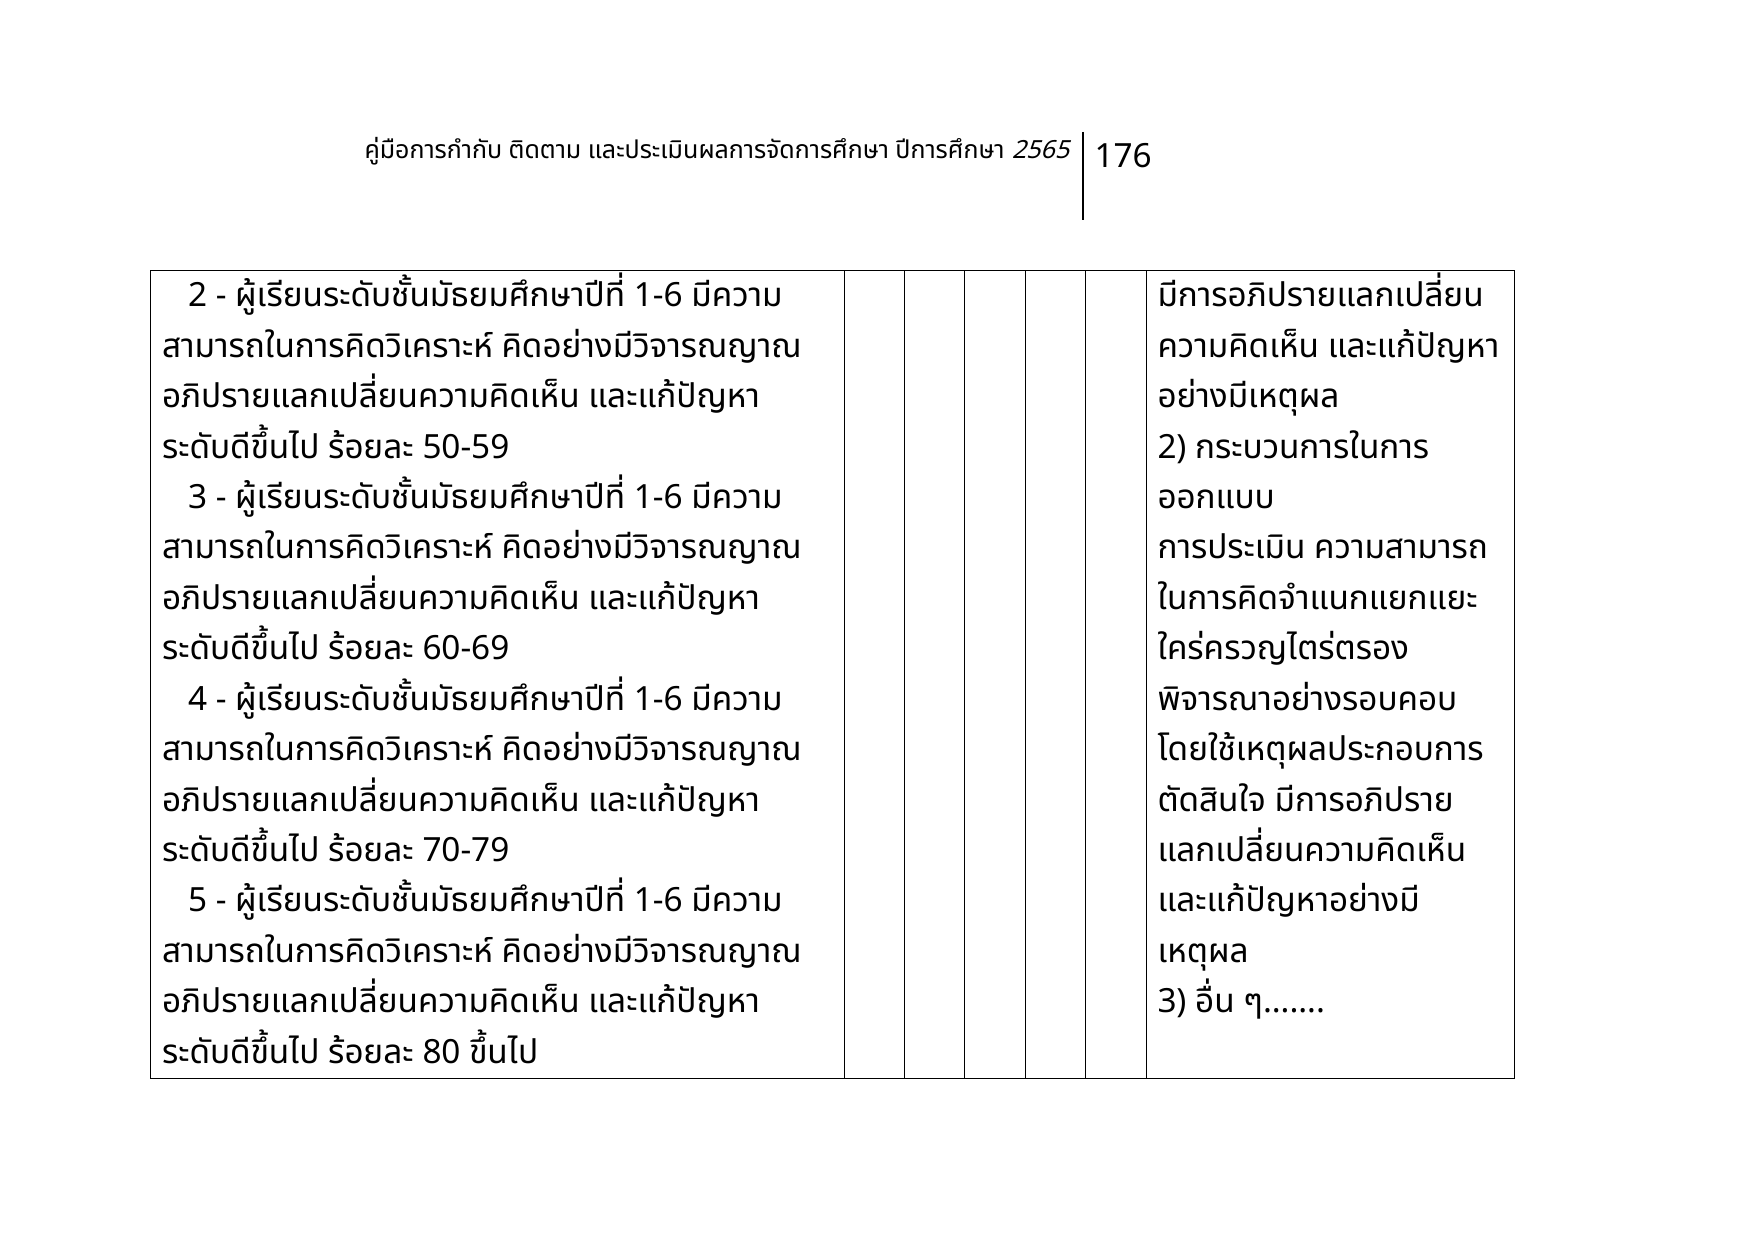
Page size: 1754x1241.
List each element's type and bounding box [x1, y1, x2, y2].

table_cell [845, 271, 904, 1078]
table_cell [151, 271, 844, 1078]
table_cell [1147, 271, 1514, 1078]
table_cell [965, 271, 1025, 1078]
table_cell [1026, 271, 1085, 1078]
table_cell [905, 271, 964, 1078]
table_cell [1086, 271, 1146, 1078]
